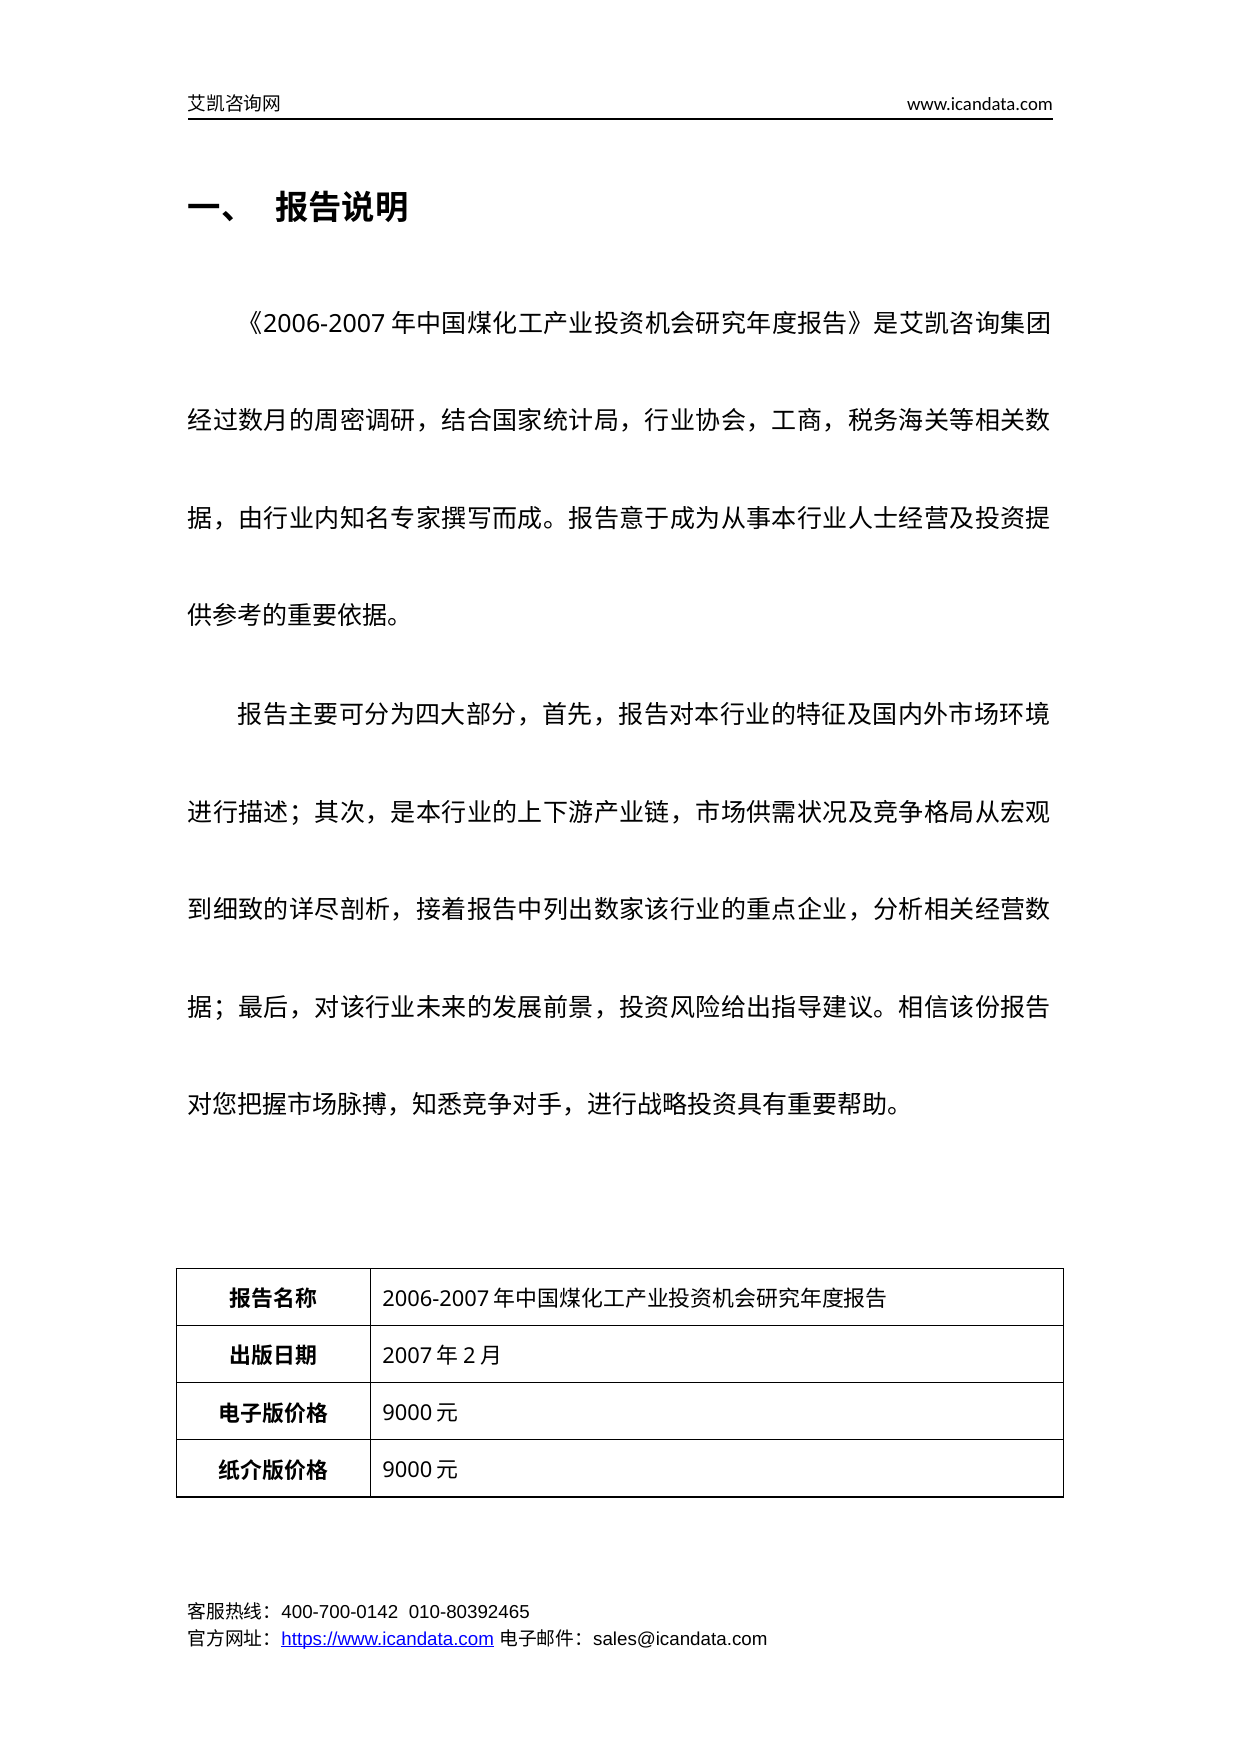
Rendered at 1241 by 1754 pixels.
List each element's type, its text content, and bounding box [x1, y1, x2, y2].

text 《2006-2007年中国煤化工产业投资机会研究年度报告》是艾凯咨询集团经过数月的周密调研，结合国家统计局，行业协会，工商，税务海关等相关数据，由行业内知名专家撰写而成。报告意于成为从事本行业人士经营及投资提供参考的重要依据。 [187, 289, 1053, 646]
table_cell 9000元 [371, 1383, 1063, 1439]
table_cell 电子版价格 [177, 1383, 370, 1439]
table_header 2006-2007年中国煤化工产业投资机会研究年度报告 [371, 1269, 1063, 1325]
subtitle 报告说明 [187, 172, 1053, 237]
text 报告主要可分为四大部分，首先，报告对本行业的特征及国内外市场环境进行描述；其次，是本行业的上下游产业链，市场供需状况及竞争格局从宏观到细致的详尽剖析，接着报告中列出数家该行业的重点企业，分析相关经营数据；最后，对该行业未来的发展前景，投资风险给出指导建议。相信该份报告对您把握市场脉搏，知悉竞争对手，进行战略投资具有重要帮助。 [187, 681, 1053, 1136]
table_cell 9000元 [371, 1440, 1063, 1496]
table_header 报告名称 [177, 1269, 370, 1325]
table_cell 纸介版价格 [177, 1440, 370, 1496]
table_cell 2007年2月 [371, 1326, 1063, 1382]
table_cell 出版日期 [177, 1326, 370, 1382]
